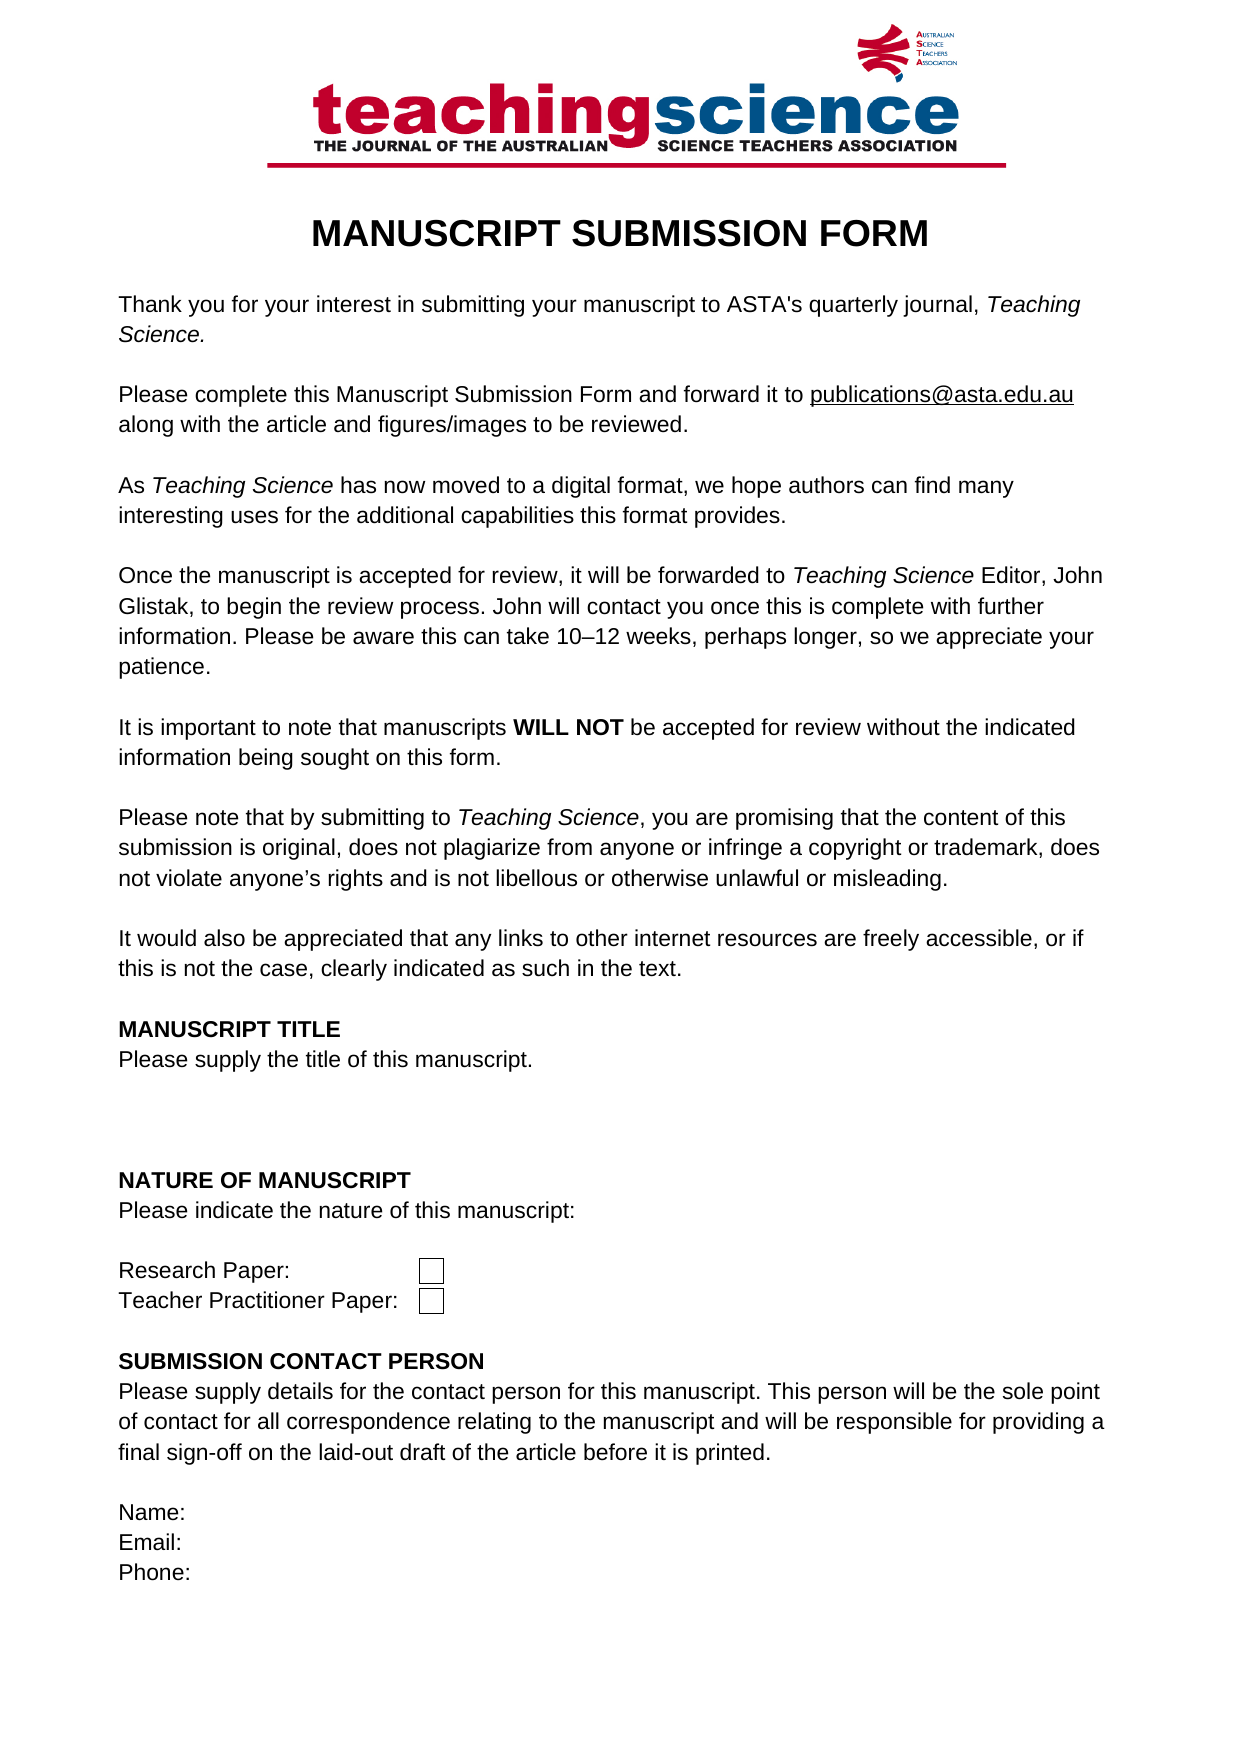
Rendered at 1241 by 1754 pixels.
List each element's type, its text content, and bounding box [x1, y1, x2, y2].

text Please supply details for the contact person for this manuscript. This person will be the sole point of contact for all correspondence relating to the manuscript and will be responsible for providing a final sign-off on the laid-out draft of the article before it is printed. [118, 1378, 1122, 1465]
text SUBMISSION CONTACT PERSON [118, 1348, 1122, 1374]
text Please indicate the nature of this manuscript: [118, 1197, 1122, 1223]
text Phone: [118, 1559, 1122, 1586]
text Once the manuscript is accepted for review, it will be forwarded to Teaching Science Editor, John Glistak, to begin the review process. John will contact you once this is complete with further information. Please be aware this can take 10–12 weeks, perhaps longer, so we appreciate your patience. [118, 562, 1122, 679]
text Please supply the title of this manuscript. [118, 1046, 1122, 1072]
text MANUSCRIPT SUBMISSION FORM [118, 118, 1122, 254]
text As Teaching Science has now moved to a digital format, we hope authors can find many interesting uses for the additional capabilities this format provides. [118, 472, 1122, 528]
text Please note that by submitting to Teaching Science, you are promising that the content of this submission is original, does not plagiarize from anyone or infringe a copyright or trademark, does not violate anyone’s rights and is not libellous or otherwise unlawful or misleading. [118, 804, 1122, 891]
text Research Paper: [118, 1257, 1122, 1284]
text It is important to note that manuscripts WILL NOT be accepted for review without the indicated information being sought on this form. [118, 713, 1122, 770]
text NATURE OF MANUSCRIPT [118, 1167, 1122, 1193]
text Teacher Practitioner Paper: [118, 1287, 1122, 1314]
picture [267, 11, 1007, 178]
text Email: [118, 1529, 1122, 1556]
text Name: [118, 1499, 1122, 1525]
text Please complete this Manuscript Submission Form and forward it to publications@asta.edu.au along with the article and figures/images to be reviewed. [118, 381, 1122, 438]
text Thank you for your interest in submitting your manuscript to ASTA's quarterly journal, Teaching Science. [118, 291, 1122, 347]
text It would also be appreciated that any links to other internet resources are freely accessible, or if this is not the case, clearly indicated as such in the text. [118, 925, 1122, 982]
text MANUSCRIPT TITLE [118, 1016, 1122, 1042]
